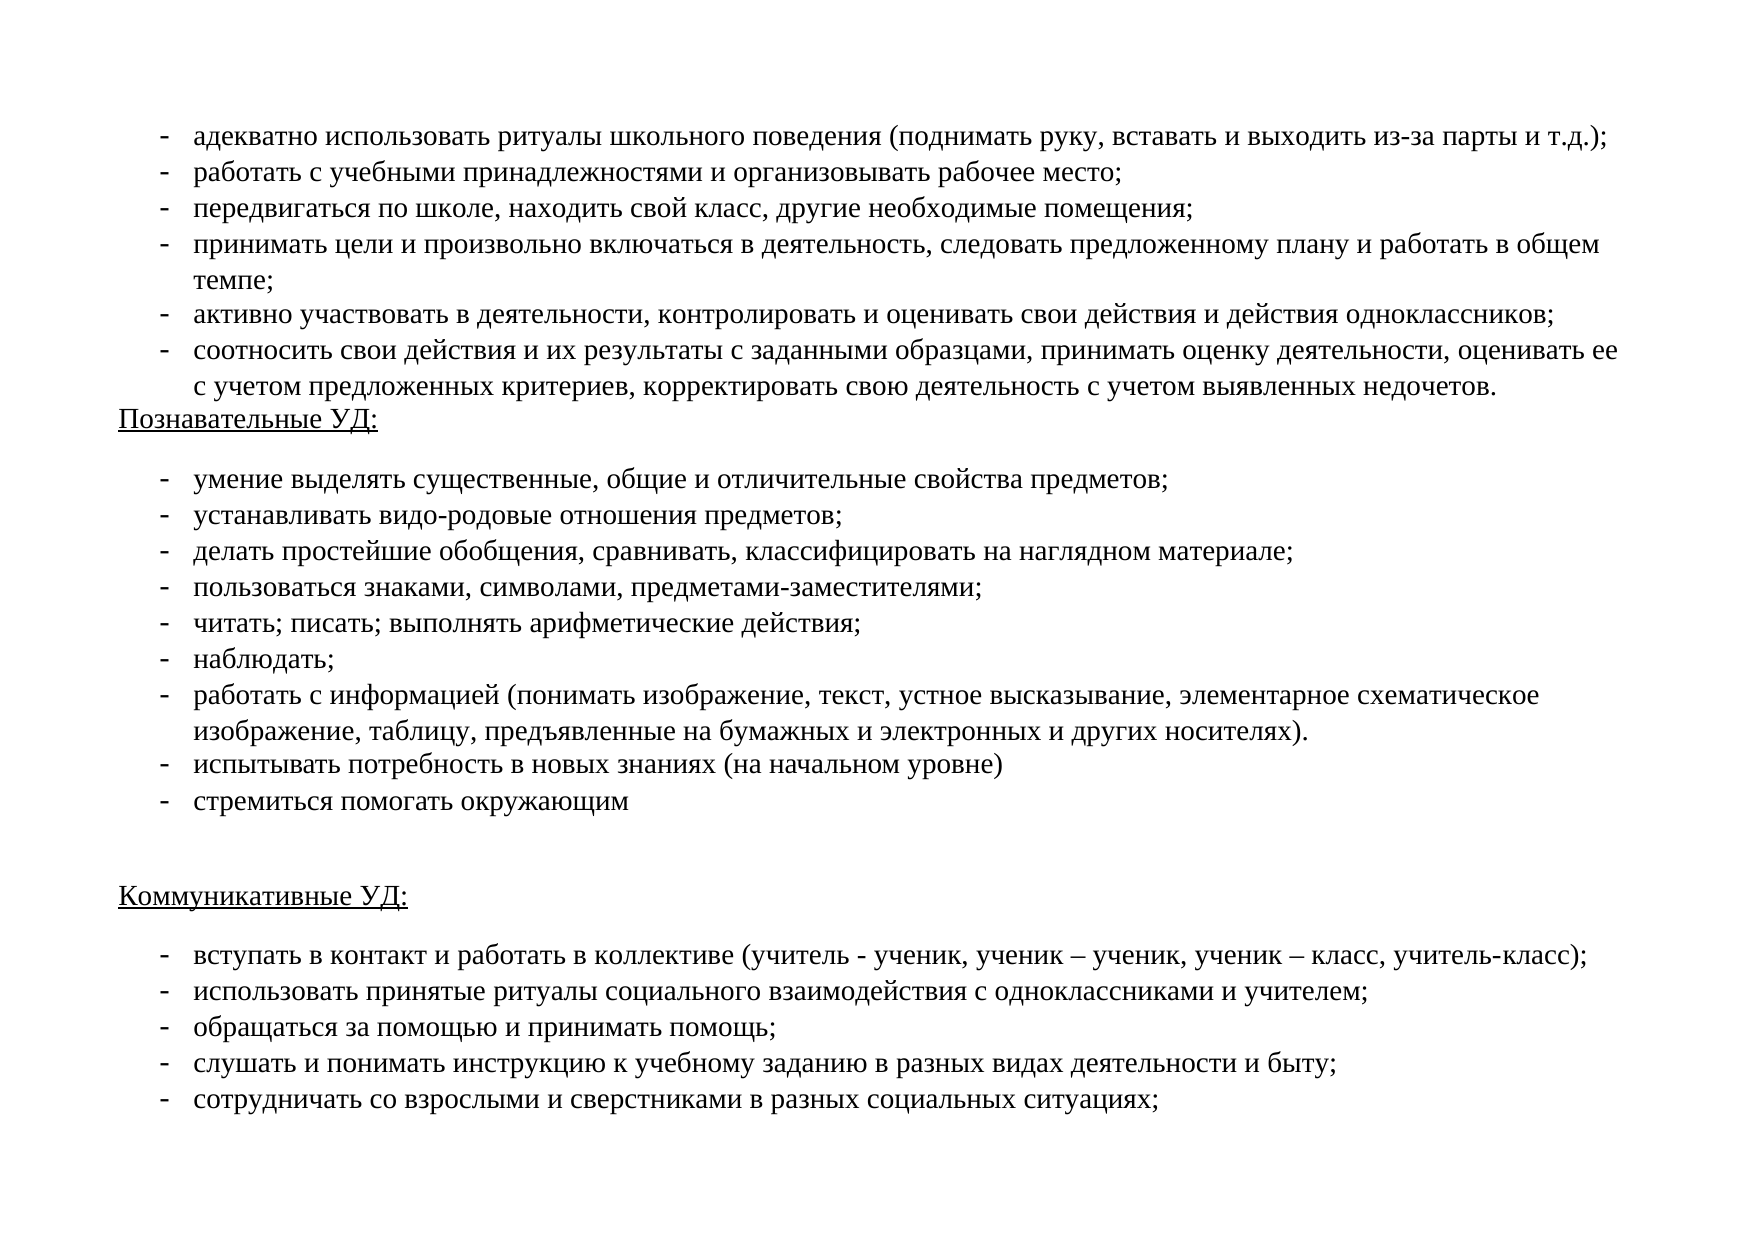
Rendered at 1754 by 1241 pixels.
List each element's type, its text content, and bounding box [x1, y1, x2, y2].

list принимать цели и произвольно включаться в деятельность, следовать предложенному плану и работать в общем темпе; [156, 226, 1636, 296]
list работать с учебными принадлежностями и организовывать рабочее место; [156, 154, 1636, 190]
list передвигаться по школе, находить свой класс, другие необходимые помещения; [156, 190, 1636, 226]
list вступать в контакт и работать в коллективе (учитель - ученик, ученик – ученик, ученик – класс, учитель-класс); [156, 937, 1636, 973]
text Коммуникативные УД: [118, 878, 1636, 912]
list испытывать потребность в новых знаниях (на начальном уровне) [156, 747, 1636, 783]
list слушать и понимать инструкцию к учебному заданию в разных видах деятельности и быту; [156, 1046, 1636, 1082]
list соотносить свои действия и их результаты с заданными образцами, принимать оценку деятельности, оценивать ее с учетом предложенных критериев, корректировать свою деятельность с учетом выявленных недочетов. [156, 332, 1636, 401]
text Познавательные УД: [118, 401, 1636, 435]
list наблюдать; [156, 641, 1636, 677]
list пользоваться знаками, символами, предметами-заместителями; [156, 569, 1636, 605]
list активно участвовать в деятельности, контролировать и оценивать свои действия и действия одноклассников; [156, 296, 1636, 332]
list обращаться за помощью и принимать помощь; [156, 1009, 1636, 1046]
list использовать принятые ритуалы социального взаимодействия с одноклассниками и учителем; [156, 973, 1636, 1009]
list работать с информацией (понимать изображение, текст, устное высказывание, элементарное схематическое изображение, таблицу, предъявленные на бумажных и электронных и других носителях). [156, 677, 1636, 747]
list стремиться помогать окружающим [156, 783, 1636, 819]
list умение выделять существенные, общие и отличительные свойства предметов; [156, 461, 1636, 497]
list адекватно использовать ритуалы школьного поведения (поднимать руку, вставать и выходить из-за парты и т.д.); [156, 118, 1636, 154]
list делать простейшие обобщения, сравнивать, классифицировать на наглядном материале; [156, 533, 1636, 569]
list сотрудничать со взрослыми и сверстниками в разных социальных ситуациях; [156, 1082, 1636, 1118]
list устанавливать видо-родовые отношения предметов; [156, 497, 1636, 533]
list читать; писать; выполнять арифметические действия; [156, 605, 1636, 641]
